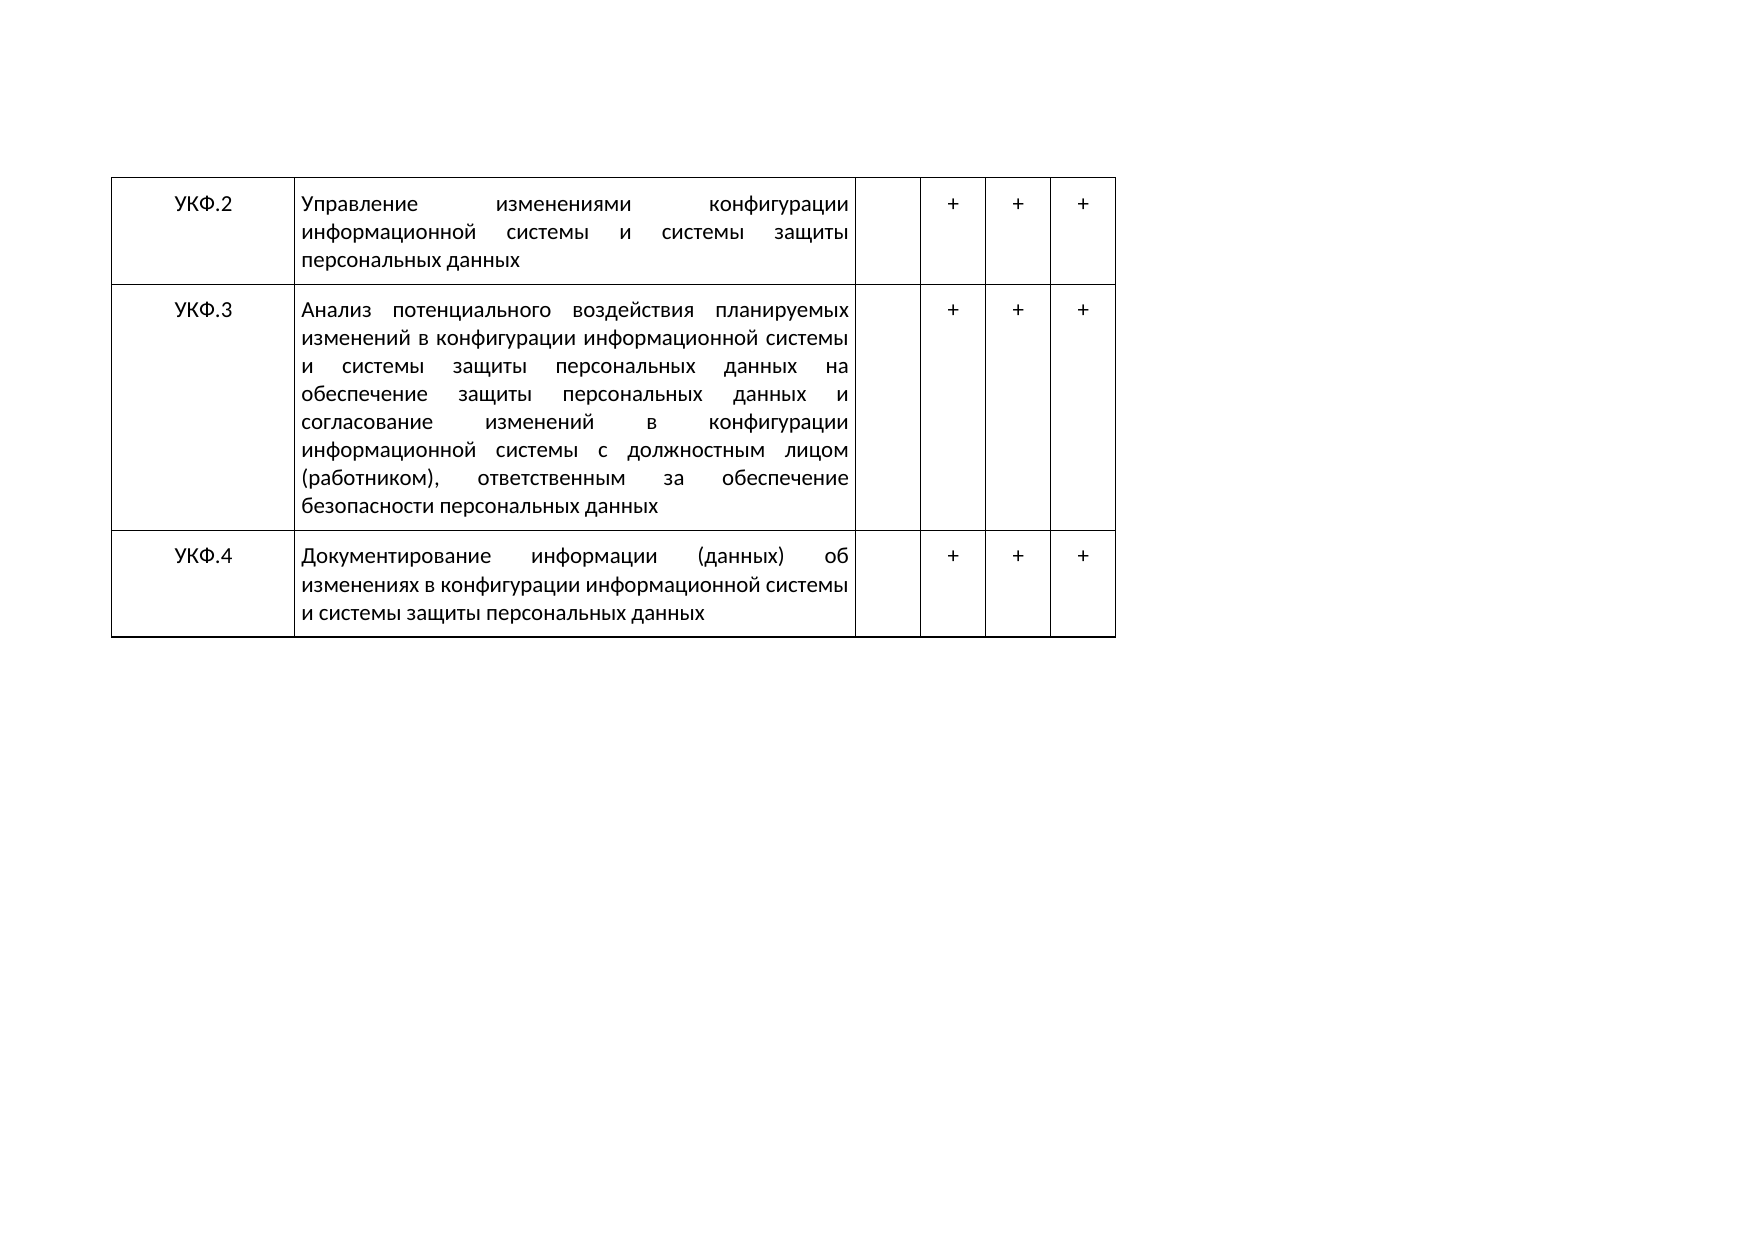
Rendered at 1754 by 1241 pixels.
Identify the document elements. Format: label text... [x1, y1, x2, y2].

table_cell + [1051, 531, 1115, 636]
table_cell УКФ.2 [112, 178, 294, 283]
table_cell УКФ.4 [112, 531, 294, 636]
table_cell + [1051, 178, 1115, 283]
table_cell [856, 285, 920, 530]
table_cell + [921, 285, 985, 530]
table_cell Документирование информации (данных) об изменениях в конфигурации информационной системы и системы защиты персональных данных [295, 531, 855, 636]
table_cell УКФ.3 [112, 285, 294, 530]
table_cell + [986, 285, 1050, 530]
table_cell [856, 178, 920, 283]
table_cell Управление изменениями конфигурации информационной системы и системы защиты персональных данных [295, 178, 855, 283]
table_cell + [986, 531, 1050, 636]
table_cell + [921, 178, 985, 283]
table_cell Анализ потенциального воздействия планируемых изменений в конфигурации информационной системы и системы защиты персональных данных на обеспечение защиты персональных данных и согласование изменений в конфигурации информационной системы с должностным лицом (работником), ответственным за обеспечение безопасности персональных данных [295, 285, 855, 530]
table_cell + [921, 531, 985, 636]
table_cell + [1051, 285, 1115, 530]
table_cell [856, 531, 920, 636]
table_cell + [986, 178, 1050, 283]
